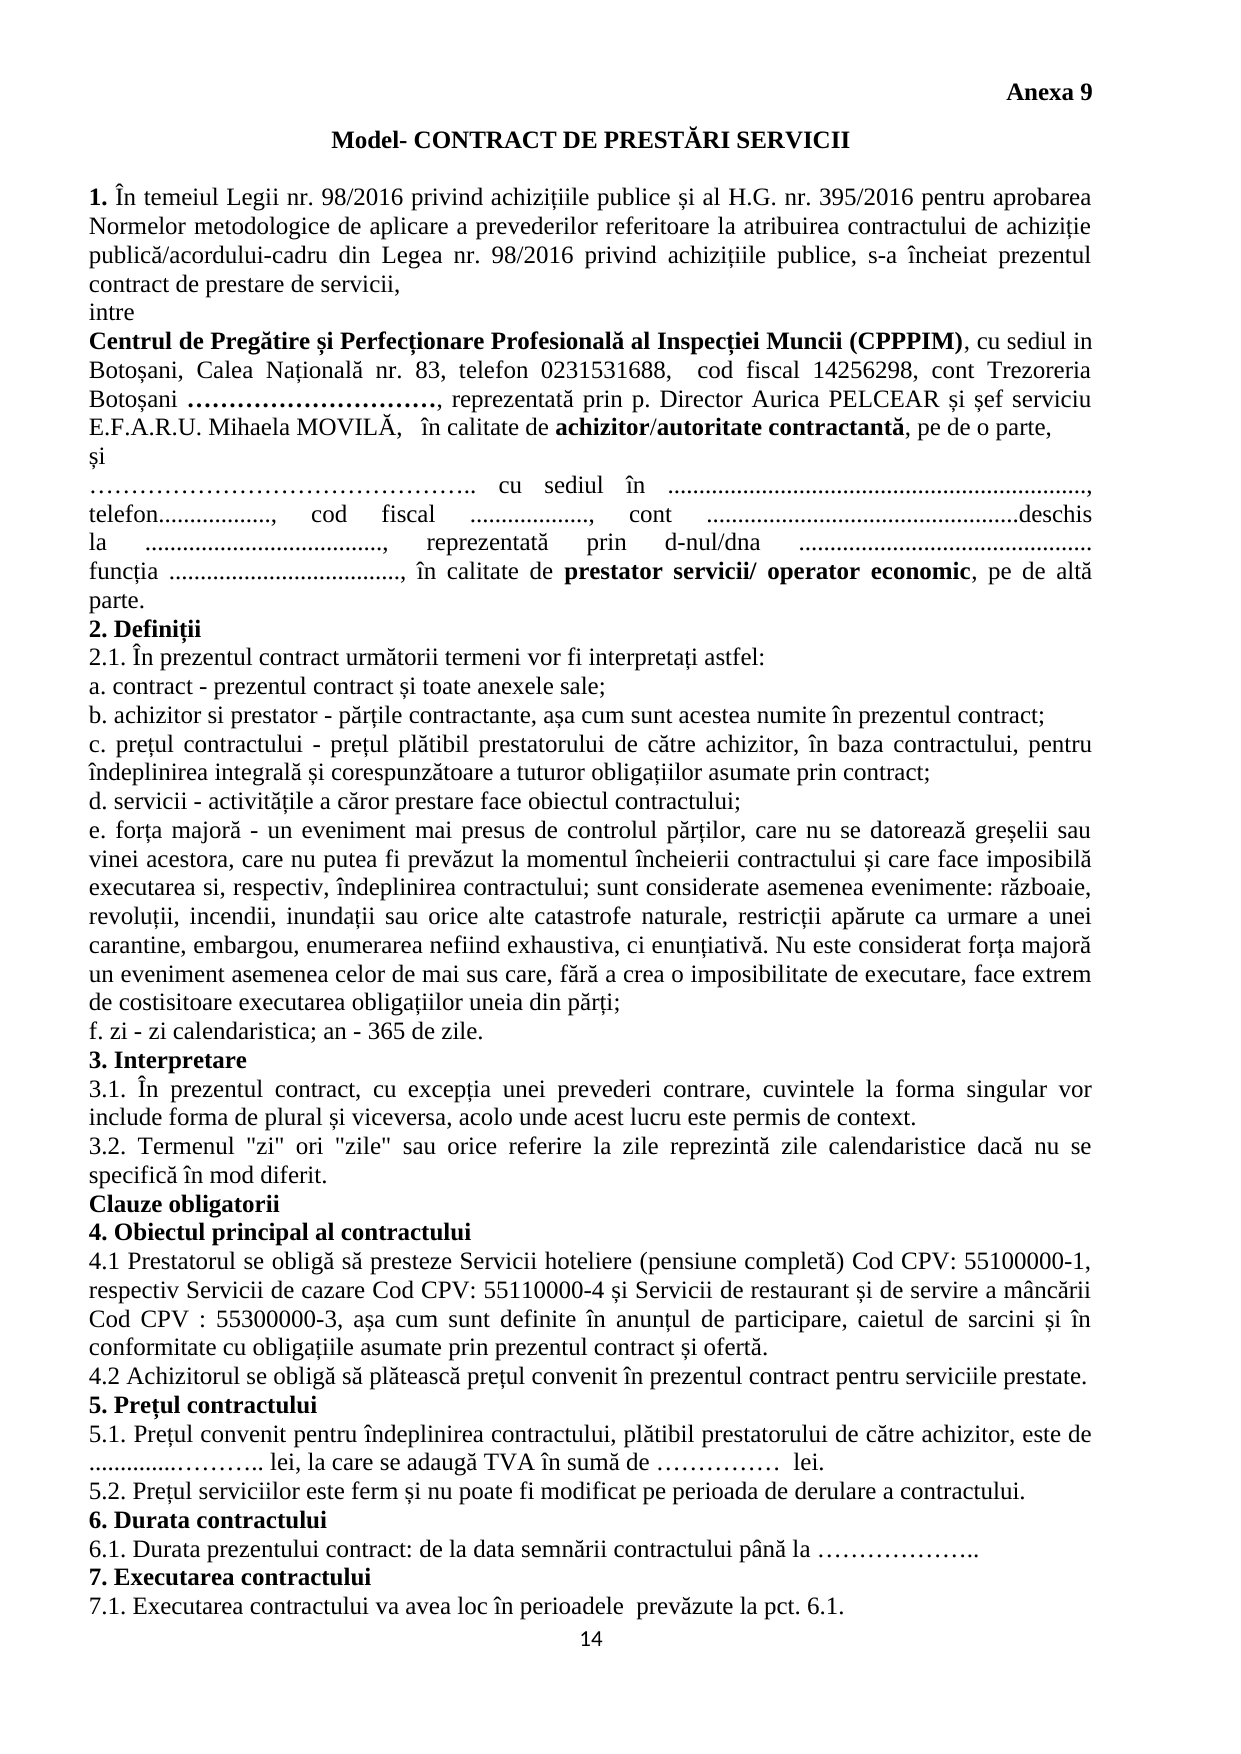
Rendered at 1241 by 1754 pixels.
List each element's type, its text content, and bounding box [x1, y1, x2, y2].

text 5.2. Prețul serviciilor este ferm și nu poate fi modificat pe perioada de derulare a contractului. [89, 1476, 1093, 1505]
text 1. În temeiul Legii nr. 98/2016 privind achizițiile publice și al H.G. nr. 395/2016 pentru aprobarea Normelor metodologice de aplicare a prevederilor referitoare la atribuirea contractului de achiziție publică/acordului-cadru din Legea nr. 98/2016 privind achizițiile publice, s-a încheiat prezentul contract de prestare de servicii, [89, 182, 1093, 297]
text ……………………………………….. cu sediul în ..................................................................., telefon.................., cod fiscal ..................., cont ..................................................deschis la ......................................, reprezentată prin d-nul/dna ............................................... funcția ....................................., în calitate de prestator servicii/ operator economic, pe de altă parte. [89, 470, 1093, 614]
text a. contract - prezentul contract și toate anexele sale; [89, 671, 1093, 700]
text d. servicii - activitățile a căror prestare face obiectul contractului; [89, 786, 1093, 815]
text 2.1. În prezentul contract următorii termeni vor fi interpretați astfel: [89, 642, 1093, 671]
text intre [89, 297, 1093, 326]
text 4.1 Prestatorul se obligă să presteze Servicii hoteliere (pensiune completă) Cod CPV: 55100000-1, respectiv Servicii de cazare Cod CPV: 55110000-4 și Servicii de restaurant și de servire a mâncării Cod CPV : 55300000-3, așa cum sunt definite în anunțul de participare, caietul de sarcini și în conformitate cu obligațiile asumate prin prezentul contract și ofertă. [89, 1246, 1093, 1361]
text 4. Obiectul principal al contractului [89, 1217, 1093, 1246]
text f. zi - zi calendaristica; an - 365 de zile. [89, 1016, 1093, 1045]
text 3.2. Termenul "zi" ori "zile" sau orice referire la zile reprezintă zile calendaristice dacă nu se specifică în mod diferit. [89, 1131, 1093, 1189]
text 5.1. Prețul convenit pentru îndeplinirea contractului, plătibil prestatorului de către achizitor, este de ..............……….. lei, la care se adaugă TVA în sumă de …………… lei. [89, 1419, 1093, 1476]
text 2. Definiții [89, 614, 1093, 642]
text b. achizitor si prestator - părțile contractante, așa cum sunt acestea numite în prezentul contract; [89, 700, 1093, 729]
text 6.1. Durata prezentului contract: de la data semnării contractului până la ……………….. [89, 1534, 1093, 1562]
text și [89, 441, 1093, 470]
text 3. Interpretare [89, 1045, 1093, 1074]
text Clauze obligatorii [89, 1189, 1093, 1217]
text 7.1. Executarea contractului va avea loc în perioadele prevăzute la pct. 6.1. [89, 1591, 1093, 1620]
text 3.1. În prezentul contract, cu excepția unei prevederi contrare, cuvintele la forma singular vor include forma de plural și viceversa, acolo unde acest lucru este permis de context. [89, 1074, 1093, 1131]
text Model- CONTRACT DE PRESTĂRI SERVICII [89, 125, 1093, 154]
text 5. Prețul contractului [89, 1390, 1093, 1419]
text e. forța majoră - un eveniment mai presus de controlul părților, care nu se datorează greșelii sau vinei acestora, care nu putea fi prevăzut la momentul încheierii contractului și care face imposibilă executarea si, respectiv, îndeplinirea contractului; sunt considerate asemenea evenimente: războaie, revoluții, incendii, inundații sau orice alte catastrofe naturale, restricții apărute ca urmare a unei carantine, embargou, enumerarea nefiind exhaustiva, ci enunțiativă. Nu este considerat forța majoră un eveniment asemenea celor de mai sus care, fără a crea o imposibilitate de executare, face extrem de costisitoare executarea obligațiilor uneia din părți; [89, 815, 1093, 1016]
text c. prețul contractului - prețul plătibil prestatorului de către achizitor, în baza contractului, pentru îndeplinirea integrală și corespunzătoare a tuturor obligațiilor asumate prin contract; [89, 729, 1093, 786]
text 7. Executarea contractului [89, 1562, 1093, 1591]
text Anexa 9 [89, 77, 1093, 106]
text 4.2 Achizitorul se obligă să plătească prețul convenit în prezentul contract pentru serviciile prestate. [89, 1361, 1093, 1390]
text Centrul de Pregătire și Perfecționare Profesională al Inspecției Muncii (CPPPIM), cu sediul in Botoșani, Calea Națională nr. 83, telefon 0231531688, cod fiscal 14256298, cont Trezoreria Botoșani …………………………, reprezentată prin p. Director Aurica PELCEAR și șef serviciu E.F.A.R.U. Mihaela MOVILĂ, în calitate de achizitor/autoritate contractantă, pe de o parte, [89, 326, 1093, 441]
text 6. Durata contractului [89, 1505, 1093, 1534]
